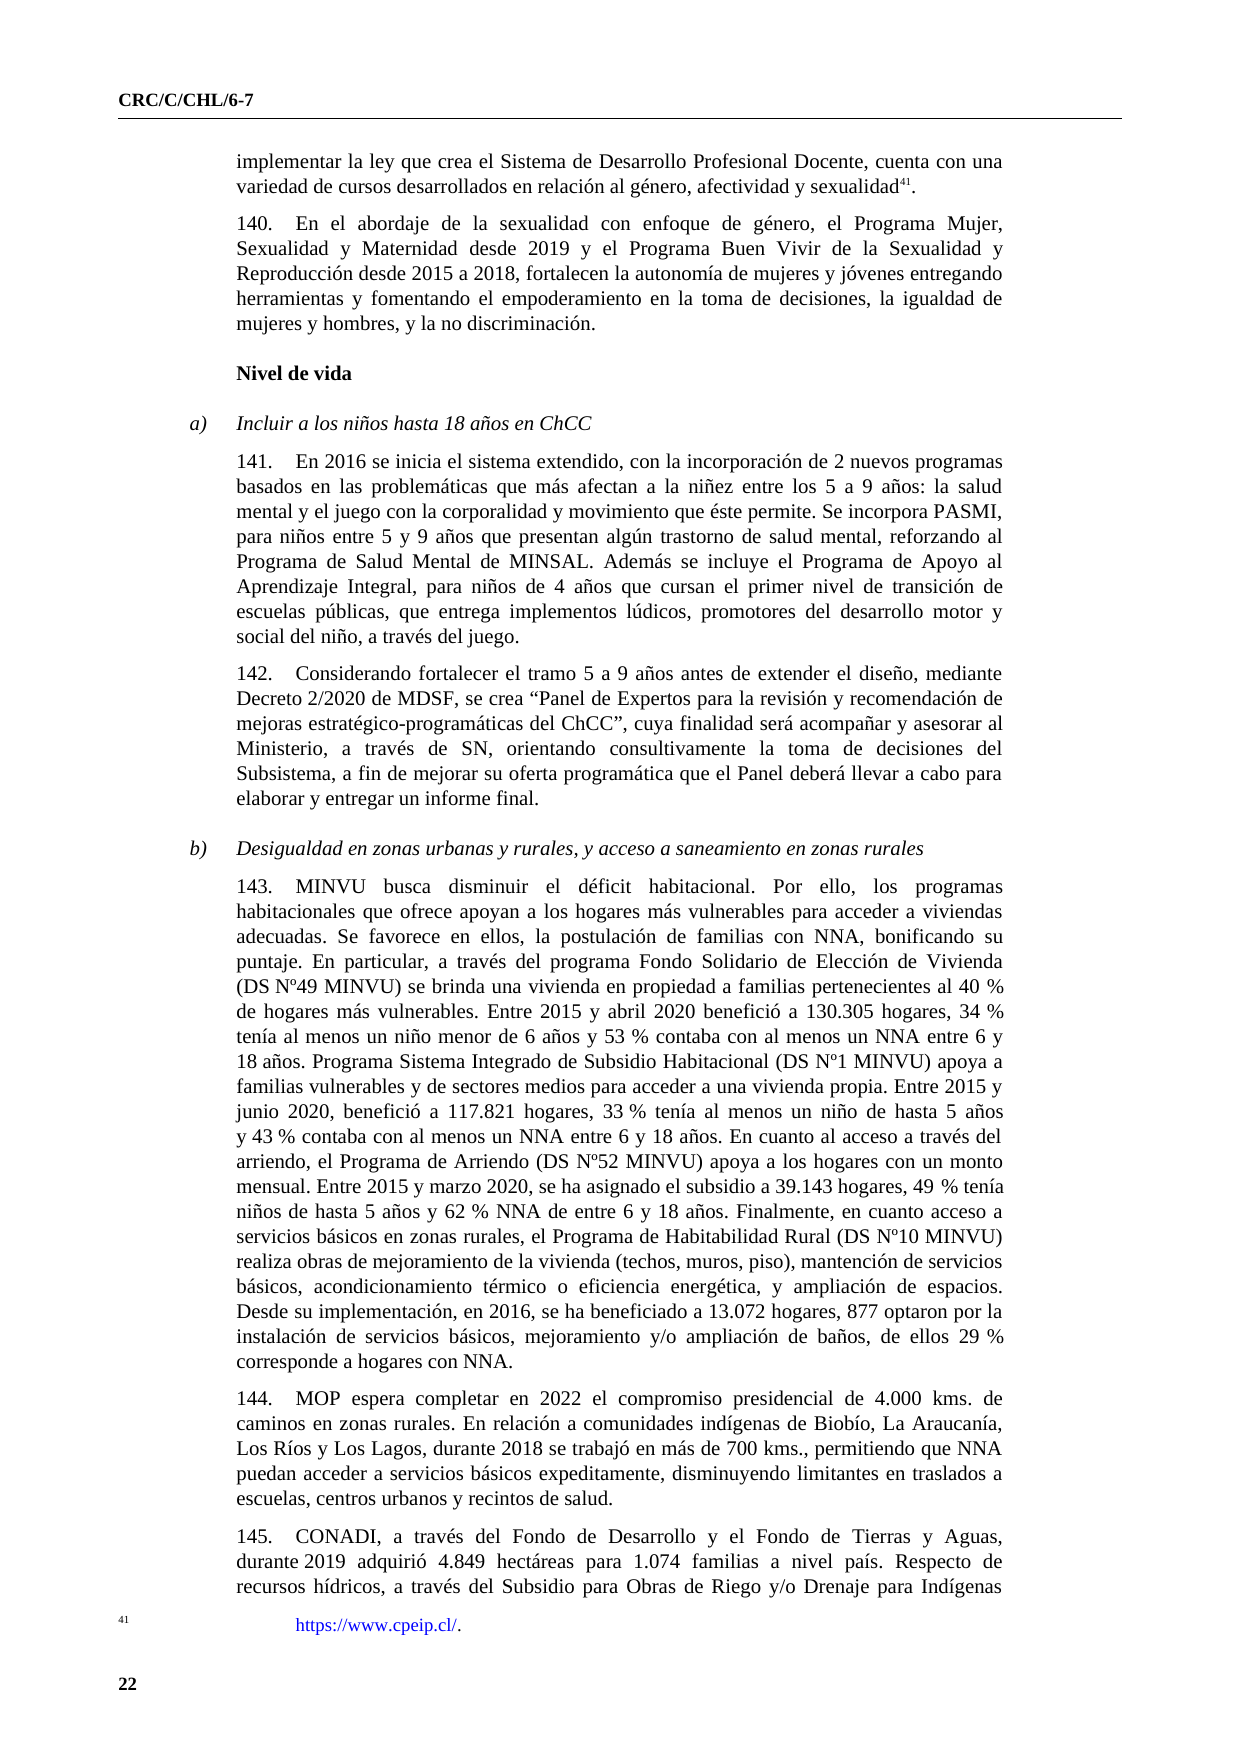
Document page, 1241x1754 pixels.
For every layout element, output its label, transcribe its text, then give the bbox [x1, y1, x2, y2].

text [236, 148, 1004, 198]
text a) Incluir a los niños hasta 18 años en ChCC [118, 410, 1004, 435]
text 140. En el abordaje de la sexualidad con enfoque de género, el Programa Mujer, Sexualidad y Maternidad desde 2019 y el Programa Buen Vivir de la Sexualidad y Reproducción desde 2015 a 2018, fortalecen la autonomía de mujeres y jóvenes entregando herramientas y fomentando el empoderamiento en la toma de decisiones, la igualdad de mujeres y hombres, y la no discriminación. [236, 210, 1004, 335]
text 143. MINVU busca disminuir el déficit habitacional. Por ello, los programas habitacionales que ofrece apoyan a los hogares más vulnerables para acceder a viviendas adecuadas. Se favorece en ellos, la postulación de familias con NNA, bonificando su puntaje. En particular, a través del programa Fondo Solidario de Elección de Vivienda (DS Nº49 MINVU) se brinda una vivienda en propiedad a familias pertenecientes al 40 % de hogares más vulnerables. Entre 2015 y abril 2020 benefició a 130.305 hogares, 34 % tenía al menos un niño menor de 6 años y 53 % contaba con al menos un NNA entre 6 y 18 años. Programa Sistema Integrado de Subsidio Habitacional (DS Nº1 MINVU) apoya a familias vulnerables y de sectores medios para acceder a una vivienda propia. Entre 2015 y junio 2020, benefició a 117.821 hogares, 33 % tenía al menos un niño de hasta 5 años y 43 % contaba con al menos un NNA entre 6 y 18 años. En cuanto al acceso a través del arriendo, el Programa de Arriendo (DS Nº52 MINVU) apoya a los hogares con un monto mensual. Entre 2015 y marzo 2020, se ha asignado el subsidio a 39.143 hogares, 49 % tenía niños de hasta 5 años y 62 % NNA de entre 6 y 18 años. Finalmente, en cuanto acceso a servicios básicos en zonas rurales, el Programa de Habitabilidad Rural (DS Nº10 MINVU) realiza obras de mejoramiento de la vivienda (techos, muros, piso), mantención de servicios básicos, acondicionamiento térmico o eficiencia energética, y ampliación de espacios. Desde su implementación, en 2016, se ha beneficiado a 13.072 hogares, 877 optaron por la instalación de servicios básicos, mejoramiento y/o ampliación de baños, de ellos 29 % corresponde a hogares con NNA. [236, 873, 1004, 1373]
text 144. MOP espera completar en 2022 el compromiso presidencial de 4.000 kms. de caminos en zonas rurales. En relación a comunidades indígenas de Biobío, La Araucanía, Los Ríos y Los Lagos, durante 2018 se trabajó en más de 700 kms., permitiendo que NNA puedan acceder a servicios básicos expeditamente, disminuyendo limitantes en traslados a escuelas, centros urbanos y recintos de salud. [236, 1385, 1004, 1510]
text 141. En 2016 se inicia el sistema extendido, con la incorporación de 2 nuevos programas basados en las problemáticas que más afectan a la niñez entre los 5 a 9 años: la salud mental y el juego con la corporalidad y movimiento que éste permite. Se incorpora PASMI, para niños entre 5 y 9 años que presentan algún trastorno de salud mental, reforzando al Programa de Salud Mental de MINSAL. Además se incluye el Programa de Apoyo al Aprendizaje Integral, para niños de 4 años que cursan el primer nivel de transición de escuelas públicas, que entrega implementos lúdicos, promotores del desarrollo motor y social del niño, a través del juego. [236, 448, 1004, 648]
text Nivel de vida [118, 360, 1004, 385]
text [236, 1523, 1004, 1598]
text b) Desigualdad en zonas urbanas y rurales, y acceso a saneamiento en zonas rurales [118, 835, 1004, 860]
text 142. Considerando fortalecer el tramo 5 a 9 años antes de extender el diseño, mediante Decreto 2/2020 de MDSF, se crea “Panel de Expertos para la revisión y recomendación de mejoras estratégico-programáticas del ChCC”, cuya finalidad será acompañar y asesorar al Ministerio, a través de SN, orientando consultivamente la toma de decisiones del Subsistema, a fin de mejorar su oferta programática que el Panel deberá llevar a cabo para elaborar y entregar un informe final. [236, 660, 1004, 810]
